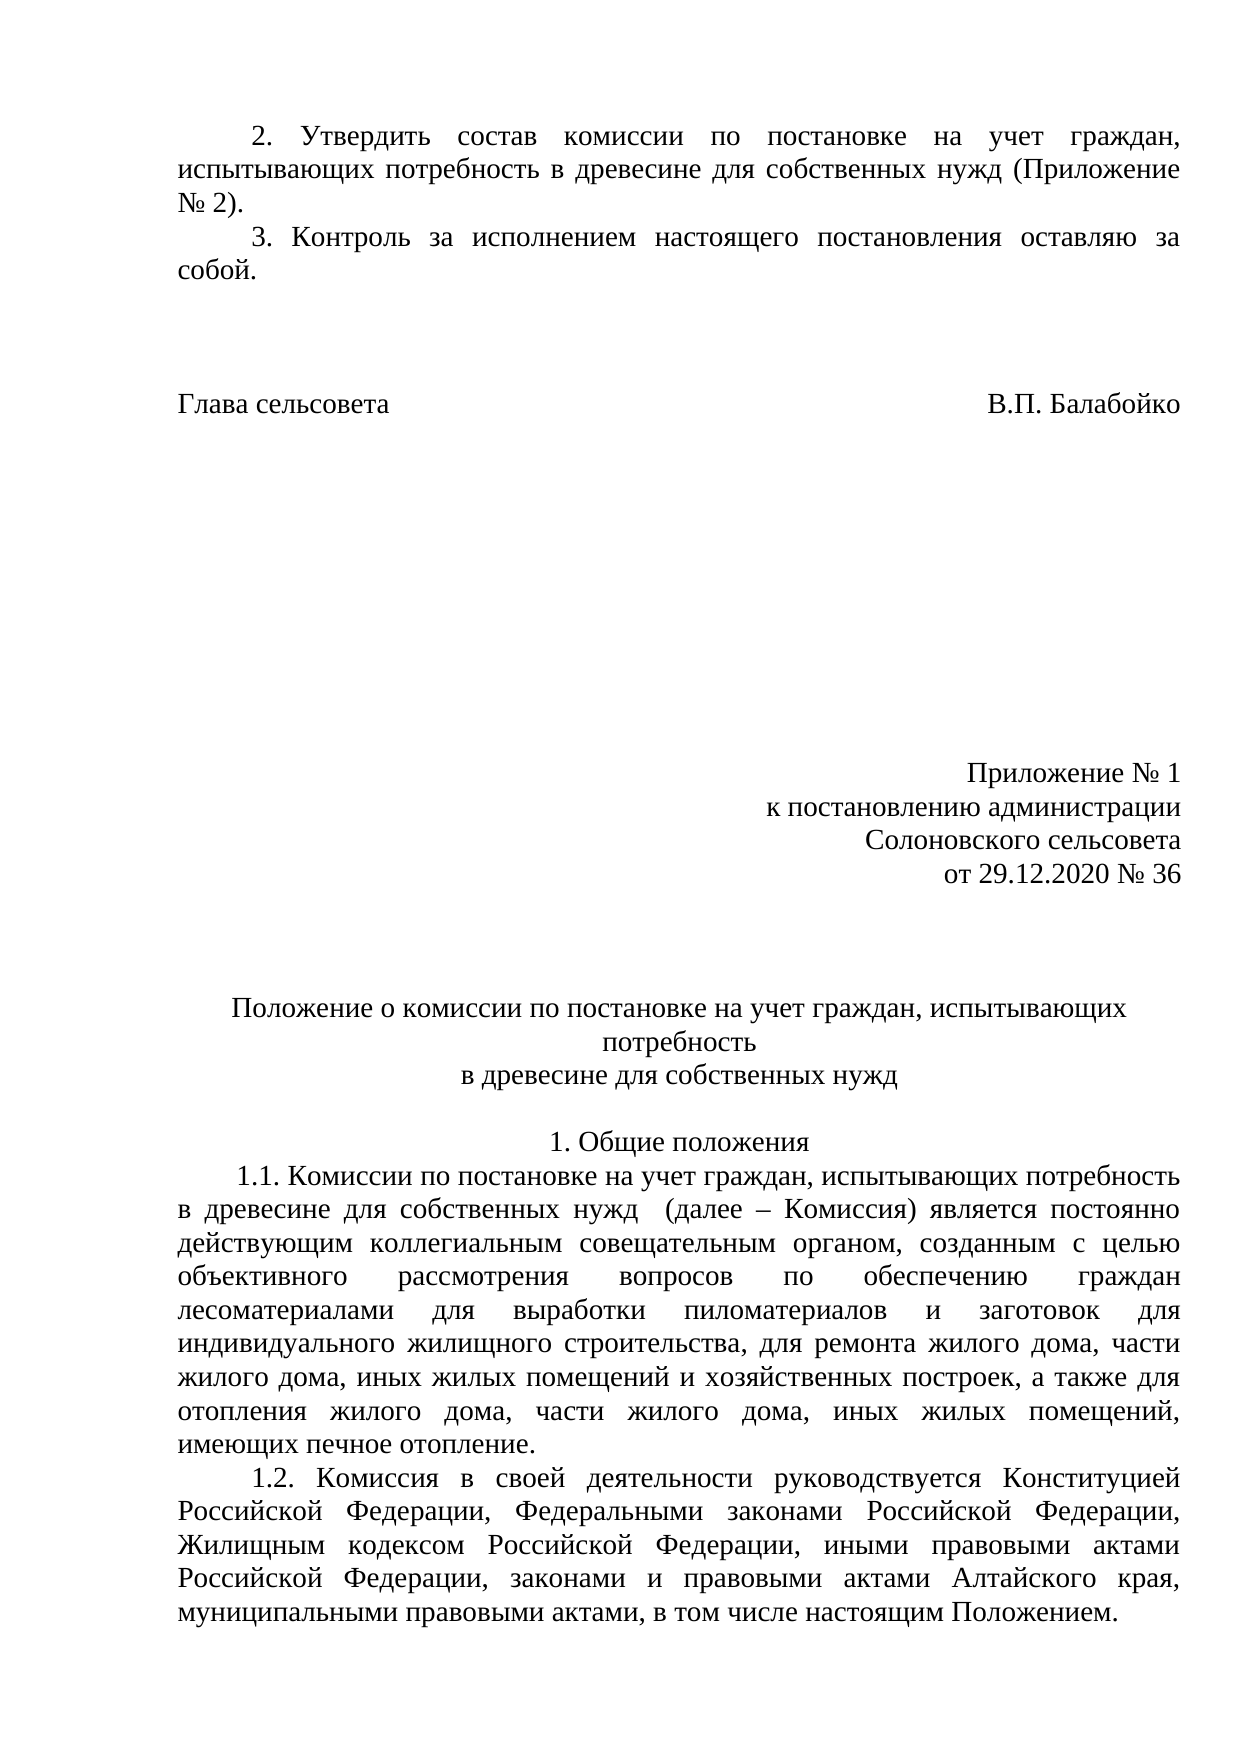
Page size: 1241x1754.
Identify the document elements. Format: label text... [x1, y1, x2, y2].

text Положение о комиссии по постановке на учет граждан, испытывающих потребность [177, 990, 1181, 1057]
text 1.1. Комиссии по постановке на учет граждан, испытывающих потребность в древесине для собственных нужд (далее – Комиссия) является постоянно действующим коллегиальным совещательным органом, созданным с целью объективного рассмотрения вопросов по обеспечению граждан лесоматериалами для выработки пиломатериалов и заготовок для индивидуального жилищного строительства, для ремонта жилого дома, части жилого дома, иных жилых помещений и хозяйственных построек, а также для отопления жилого дома, части жилого дома, иных жилых помещений, имеющих печное отопление. [177, 1158, 1181, 1460]
text к постановлению администрации [177, 789, 1181, 822]
text 3. Контроль за исполнением настоящего постановления оставляю за собой. [177, 219, 1181, 286]
text в древесине для собственных нужд [177, 1057, 1181, 1091]
text Приложение № 1 [177, 755, 1181, 789]
text 1. Общие положения [177, 1124, 1181, 1158]
text Солоновского сельсовета [177, 822, 1181, 856]
text Глава сельсовета В.П. Балабойко [177, 386, 1181, 420]
text 1.2. Комиссия в своей деятельности руководствуется Конституцией Российской Федерации, Федеральными законами Российской Федерации, Жилищным кодексом Российской Федерации, иными правовыми актами Российской Федерации, законами и правовыми актами Алтайского края, муниципальными правовыми актами, в том числе настоящим Положением. [177, 1460, 1181, 1627]
text от 29.12.2020 № 36 [177, 856, 1181, 889]
text 2. Утвердить состав комиссии по постановке на учет граждан, испытывающих потребность в древесине для собственных нужд (Приложение № 2). [177, 118, 1181, 219]
